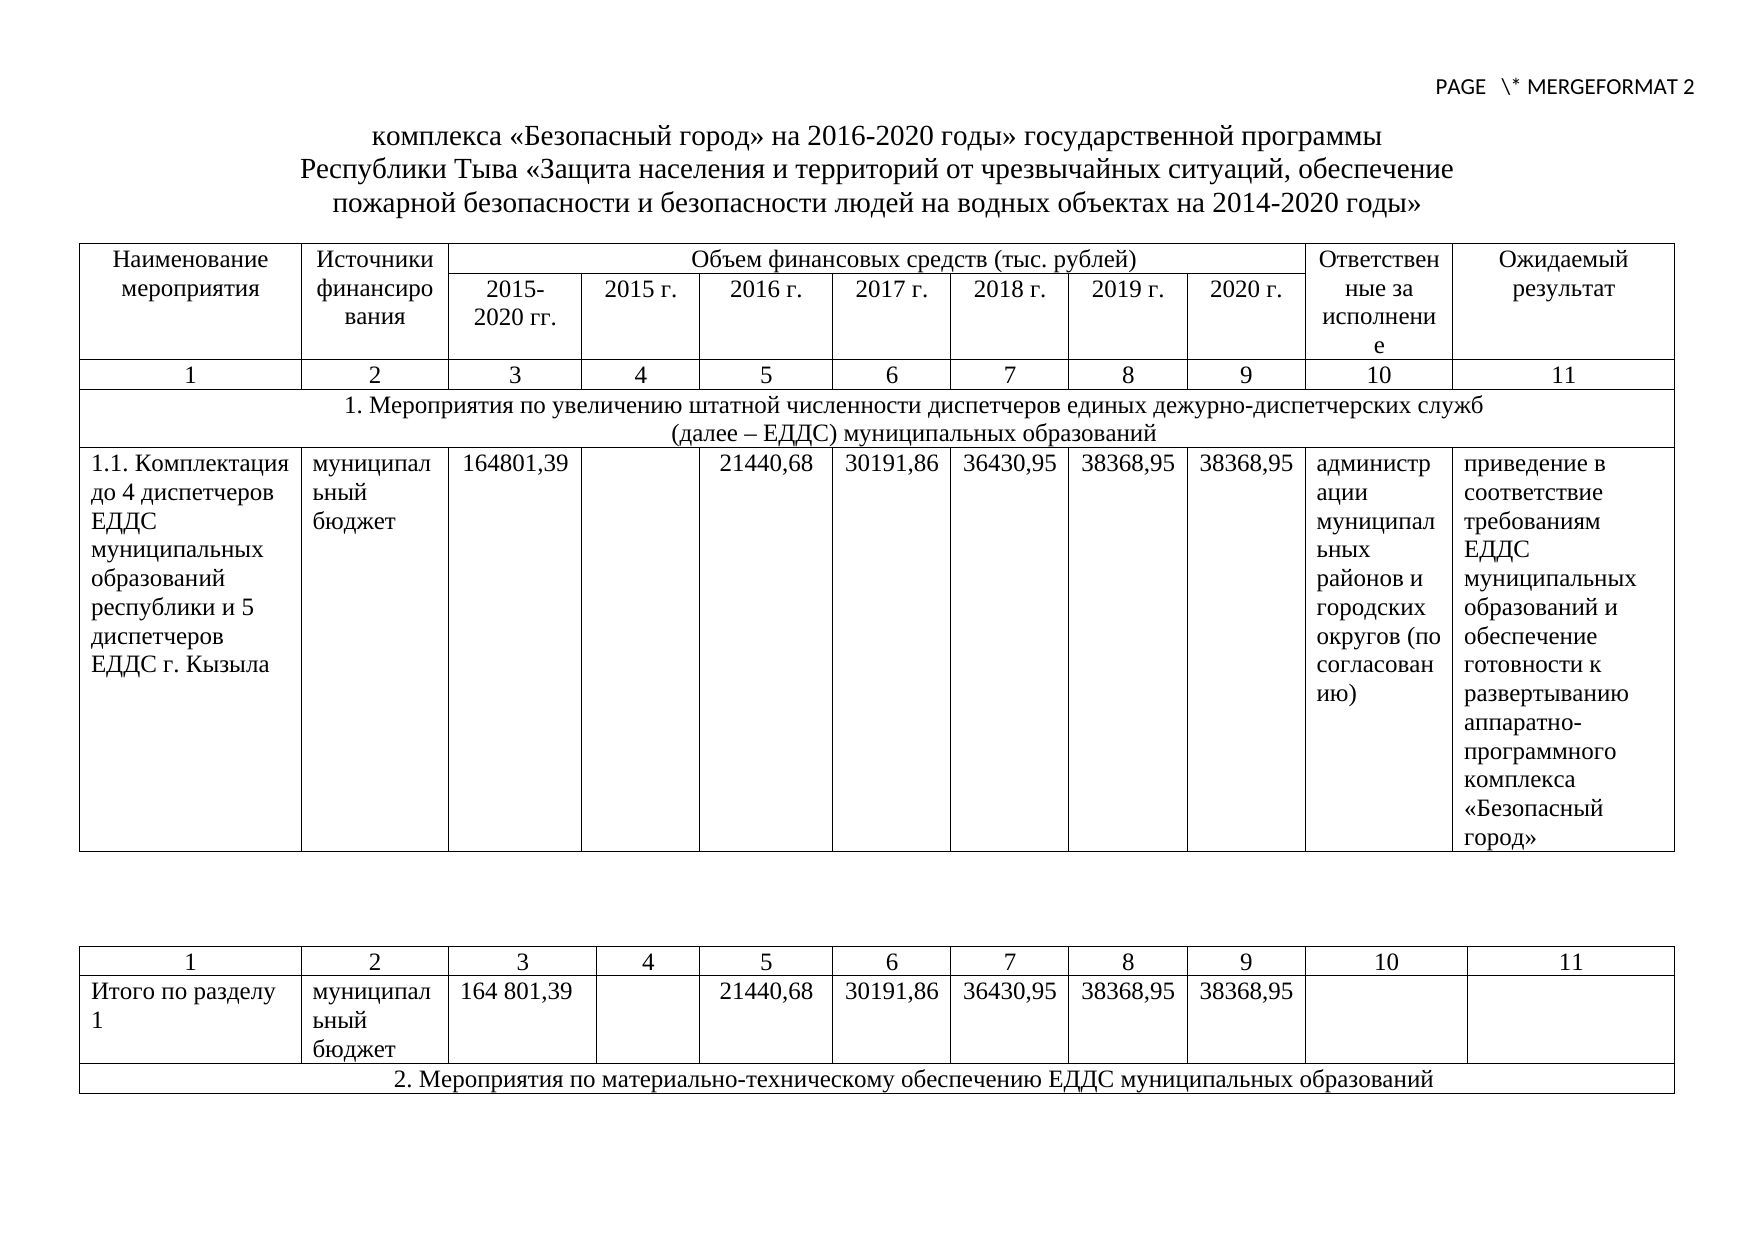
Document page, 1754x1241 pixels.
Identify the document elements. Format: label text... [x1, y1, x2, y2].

table_cell 2015 г. [582, 274, 699, 359]
table_cell приведение в соответствие требованиям ЕДДС муниципальных образований и обеспечение готовности к развертыванию аппаратно-программного комплекса «Безопасный город» [1453, 448, 1674, 851]
table_header 7 [951, 947, 1068, 975]
table_cell 2018 г. [951, 274, 1068, 359]
table_cell 30191,86 [833, 976, 950, 1063]
table_cell 4 [582, 360, 699, 389]
table_header 10 [1306, 947, 1467, 975]
table_cell [582, 448, 699, 851]
table_cell [1468, 976, 1674, 1063]
table_cell 2. Мероприятия по материально-техническому обеспечению ЕДДС муниципальных образований [80, 1064, 1674, 1092]
table_header 4 [597, 947, 699, 975]
table_cell 3 [449, 360, 581, 389]
table_cell [1306, 976, 1467, 1063]
table_header Ожидаемый результат [1453, 244, 1674, 359]
table_cell 5 [700, 360, 832, 389]
table_cell 6 [833, 360, 950, 389]
table_cell 2019 г. [1069, 274, 1187, 359]
table_header 1 [80, 947, 301, 975]
table_cell 38368,95 [1188, 448, 1305, 851]
table_cell 30191,86 [833, 448, 950, 851]
table_cell администрации муниципальных районов и городских округов (по согласованию) [1306, 448, 1452, 851]
table_cell 1.1. Комплектация до 4 диспетчеров ЕДДС муниципальных образований республики и 5 диспетчеров ЕДДС г. Кызыла [80, 448, 301, 851]
table_cell 21440,68 [700, 448, 832, 851]
table_header 3 [449, 947, 596, 975]
table_cell Итого по разделу 1 [80, 976, 301, 1063]
table_header 11 [1468, 947, 1674, 975]
table_cell 21440,68 [700, 976, 832, 1063]
table_header Объем финансовых средств (тыс. рублей) [449, 244, 1305, 273]
table_cell 2015- 2020 гг. [449, 274, 581, 359]
table_cell 164801,39 [449, 448, 581, 851]
table_cell 38368,95 [1069, 448, 1187, 851]
table_cell 2016 г. [700, 274, 832, 359]
table_cell 164 801,39 [449, 976, 596, 1063]
table_cell 36430,95 [951, 448, 1068, 851]
text Республики Тыва «Защита населения и территорий от чрезвычайных ситуаций, обеспечение [59, 152, 1695, 185]
table_header 2 [302, 947, 448, 975]
table_cell 8 [1069, 360, 1187, 389]
table_cell [597, 976, 699, 1063]
text пожарной безопасности и безопасности людей на водных объектах на 2014-2020 годы» [59, 185, 1695, 219]
table_header 8 [1069, 947, 1187, 975]
text комплекса «Безопасный город» на 2016-2020 годы» государственной программы [59, 118, 1695, 152]
table_cell 2017 г. [833, 274, 950, 359]
table_header 9 [1188, 947, 1305, 975]
table_cell 10 [1306, 360, 1452, 389]
table_cell муниципальный бюджет [302, 976, 448, 1063]
table_header 6 [833, 947, 950, 975]
table_cell 7 [951, 360, 1068, 389]
table_cell 9 [1188, 360, 1305, 389]
table_header Источники финансирования [302, 244, 448, 359]
table_cell 1 [80, 360, 301, 389]
table_cell муниципальный бюджет [302, 448, 448, 851]
table_header Ответственные за исполнение [1306, 244, 1452, 359]
table_cell 2 [302, 360, 448, 389]
table_cell 38368,95 [1188, 976, 1305, 1063]
table_cell 36430,95 [951, 976, 1068, 1063]
table_header 5 [700, 947, 832, 975]
table_cell 1. Мероприятия по увеличению штатной численности диспетчеров единых дежурно-диспетчерских служб (далее – ЕДДС) муниципальных образований [80, 390, 1674, 447]
table_header Наименование мероприятия [80, 244, 301, 359]
table_cell 2020 г. [1188, 274, 1305, 359]
table_cell 38368,95 [1069, 976, 1187, 1063]
table_cell 11 [1453, 360, 1674, 389]
